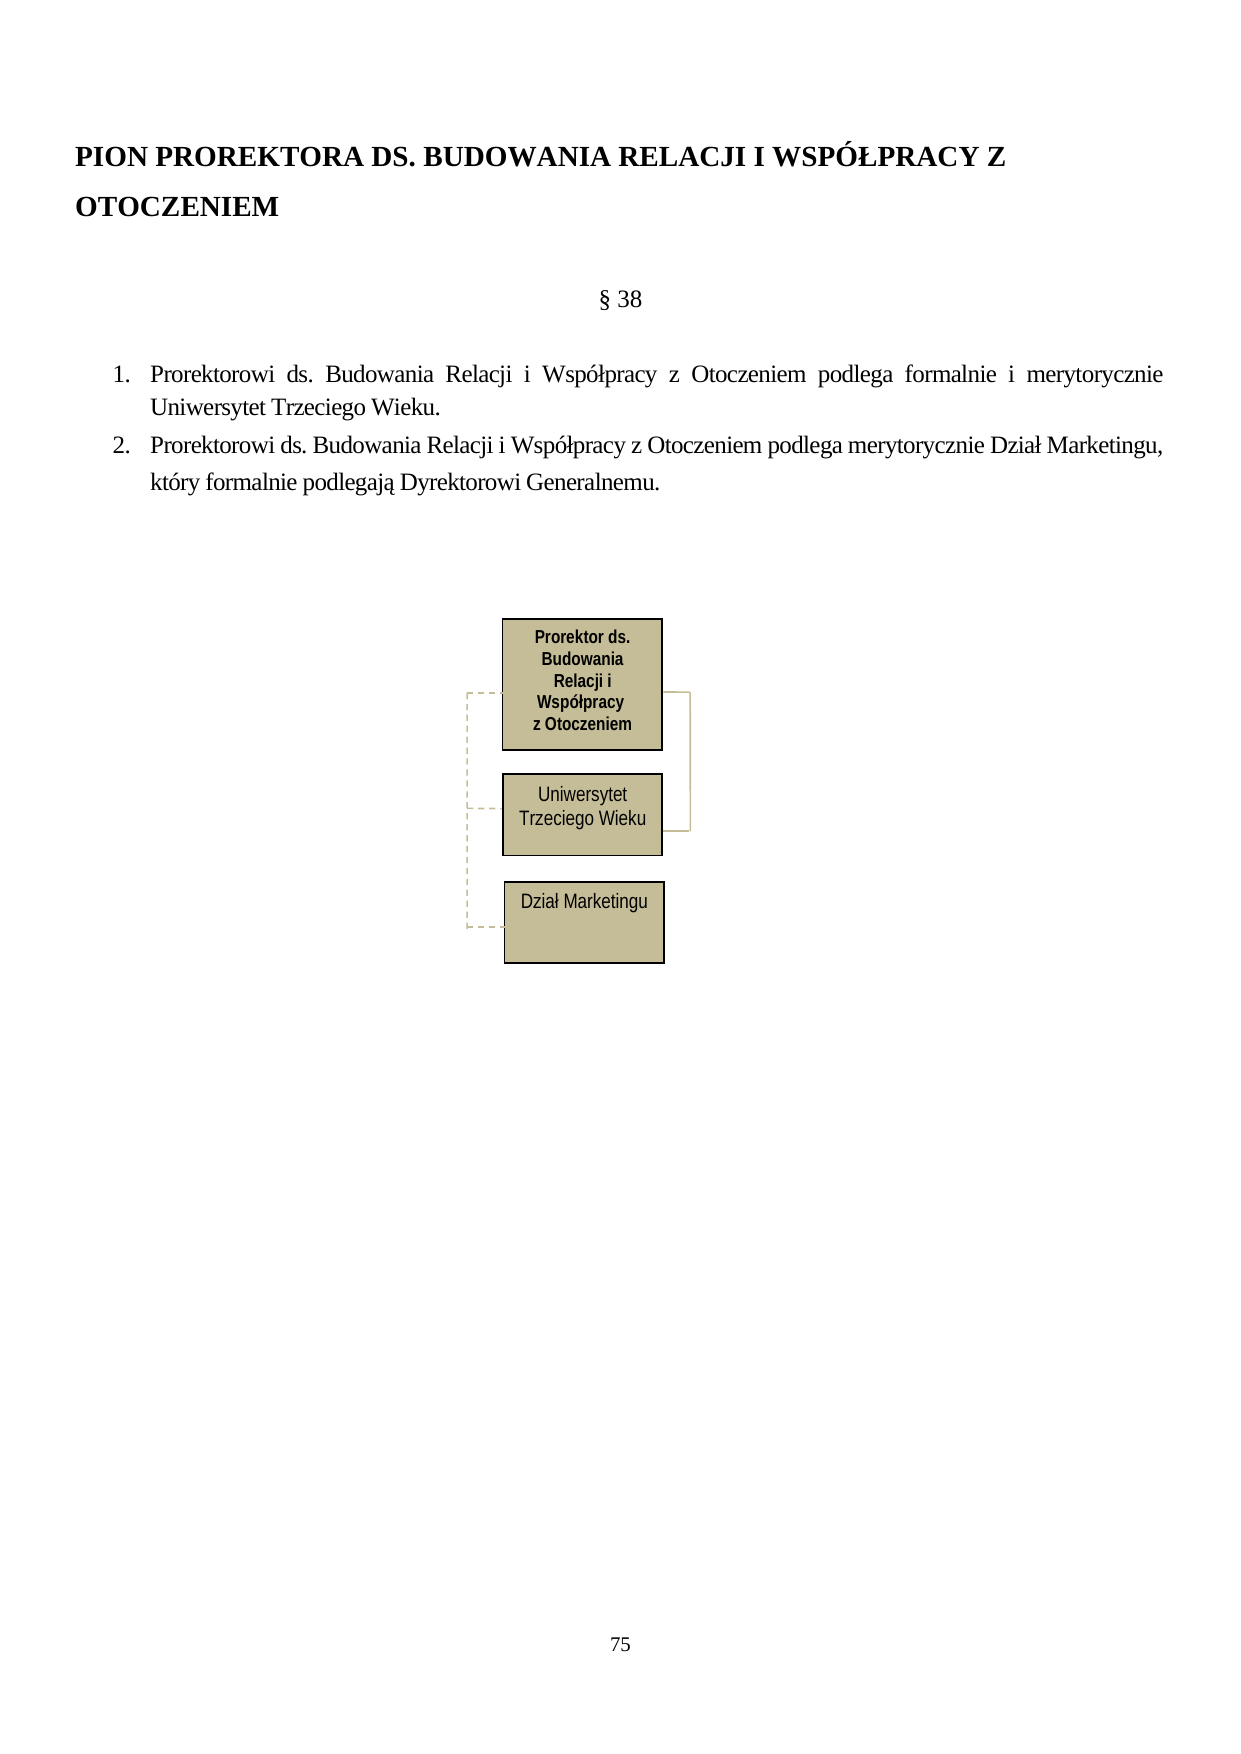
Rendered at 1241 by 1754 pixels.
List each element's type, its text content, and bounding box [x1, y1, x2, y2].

subtitle PION PROREKTORA DS. BUDOWANIA RELACJI I WSPÓŁPRACY Z OTOCZENIEM [75, 139, 1165, 223]
text § 38 [75, 281, 1165, 314]
list Prorektorowi ds. Budowania Relacji i Współpracy z Otoczeniem podlega formalnie i merytorycznie Uniwersytet Trzeciego Wieku. [112, 359, 1164, 420]
list Prorektorowi ds. Budowania Relacji i Współpracy z Otoczeniem podlega merytorycznie Dział Marketingu, który formalnie podlegają Dyrektorowi Generalnemu. [112, 425, 1164, 498]
